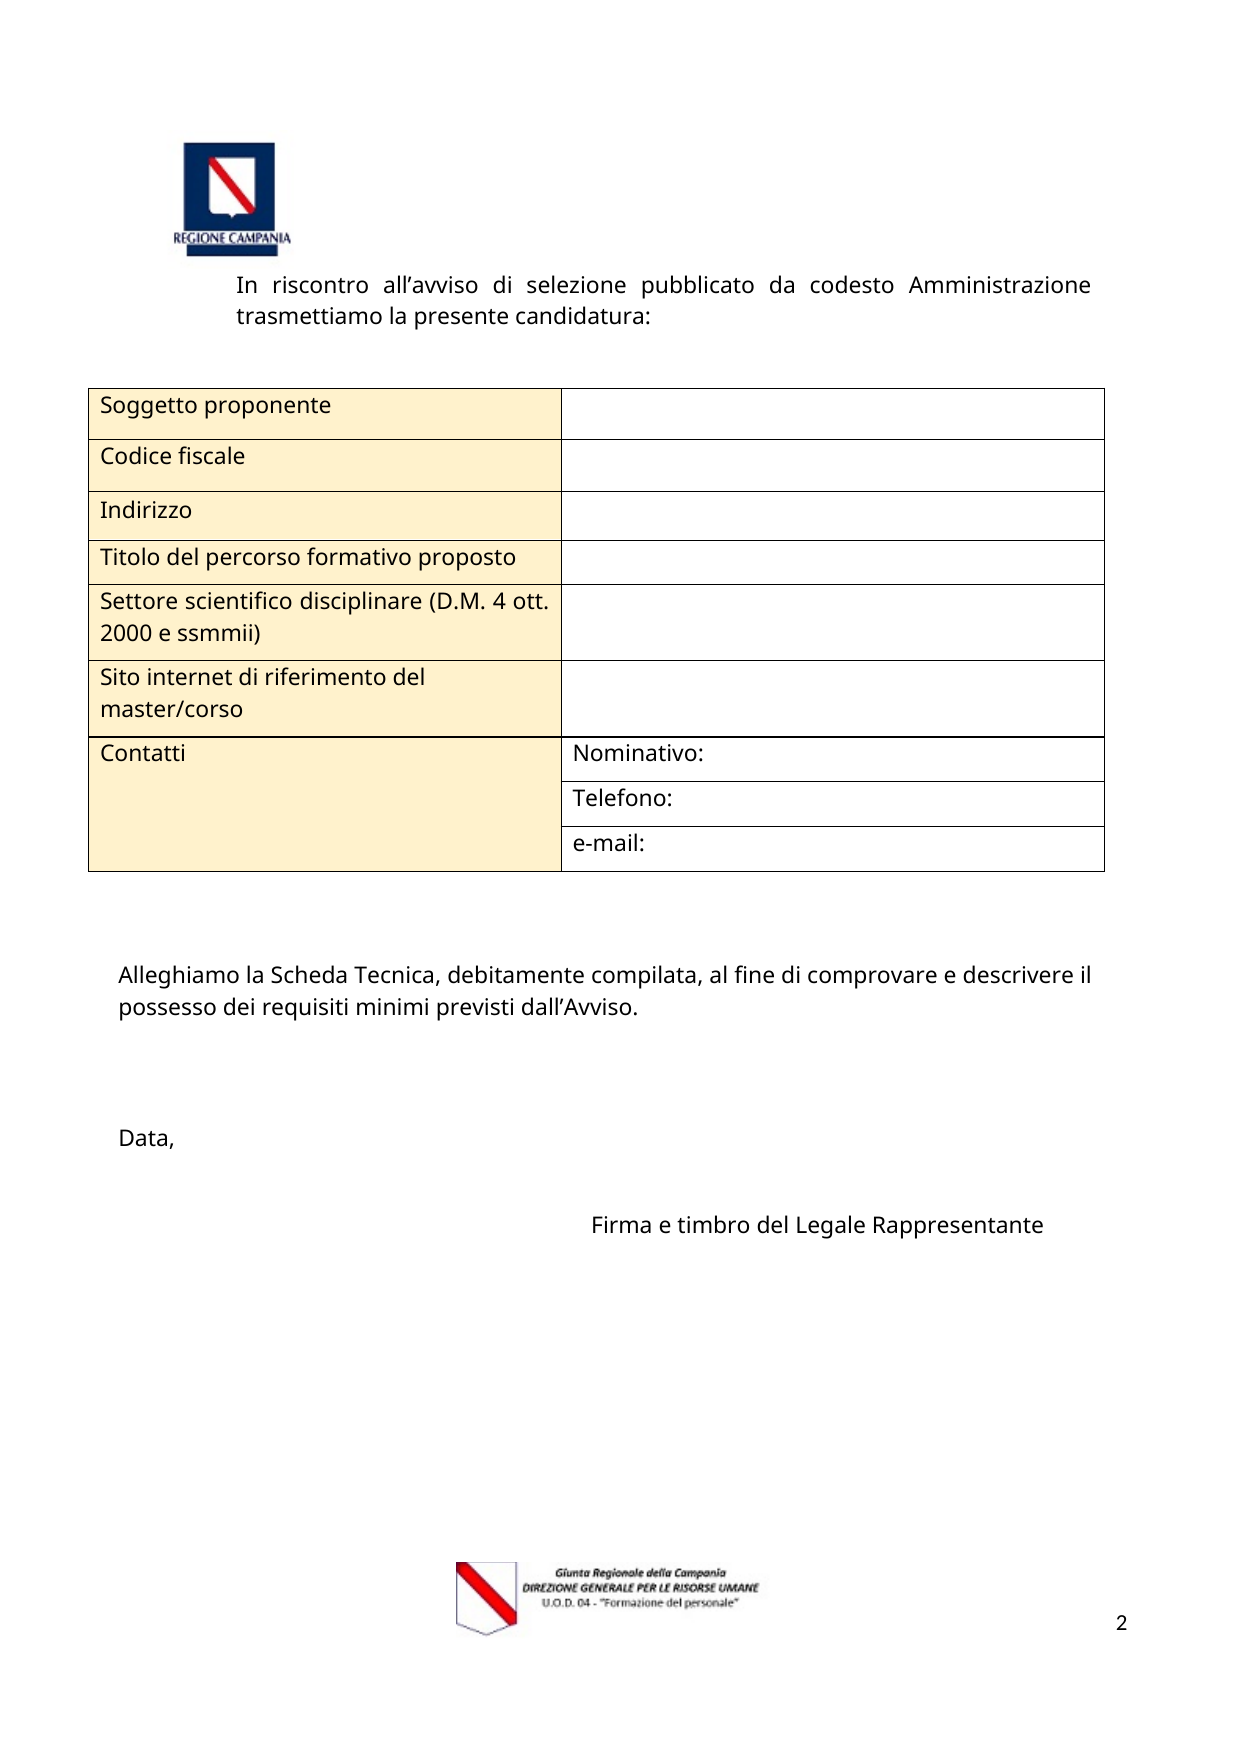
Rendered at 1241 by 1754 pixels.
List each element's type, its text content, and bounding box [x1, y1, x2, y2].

table_cell [562, 585, 1104, 660]
text Firma e timbro del Legale Rappresentante [236, 1209, 1092, 1241]
table_cell Contatti [89, 738, 561, 871]
table_cell Nominativo: [562, 738, 1104, 781]
table_cell [562, 541, 1104, 584]
picture [118, 130, 340, 269]
table_cell Indirizzo [89, 492, 561, 539]
text Alleghiamo la Scheda Tecnica, debitamente compilata, al fine di comprovare e descrivere il possesso dei requisiti minimi previsti dall’Avviso. [118, 959, 1092, 1022]
table_cell Sito internet di riferimento del master/corso [89, 661, 561, 736]
table_cell Telefono: [562, 782, 1104, 826]
table_cell Settore scientifico disciplinare (D.M. 4 ott. 2000 e ssmmii) [89, 585, 561, 660]
text Data, [118, 1122, 1092, 1153]
table_header Soggetto proponente [89, 389, 561, 439]
table_header [562, 389, 1104, 439]
table_cell [562, 440, 1104, 491]
picture [456, 1562, 785, 1642]
table_cell [562, 492, 1104, 539]
text In riscontro all’avviso di selezione pubblicato da codesto Amministrazione trasmettiamo la presente candidatura: [236, 269, 1092, 331]
table_cell e-mail: [562, 827, 1104, 871]
table_cell Codice fiscale [89, 440, 561, 491]
table_cell Titolo del percorso formativo proposto [89, 541, 561, 584]
table_cell [562, 661, 1104, 736]
